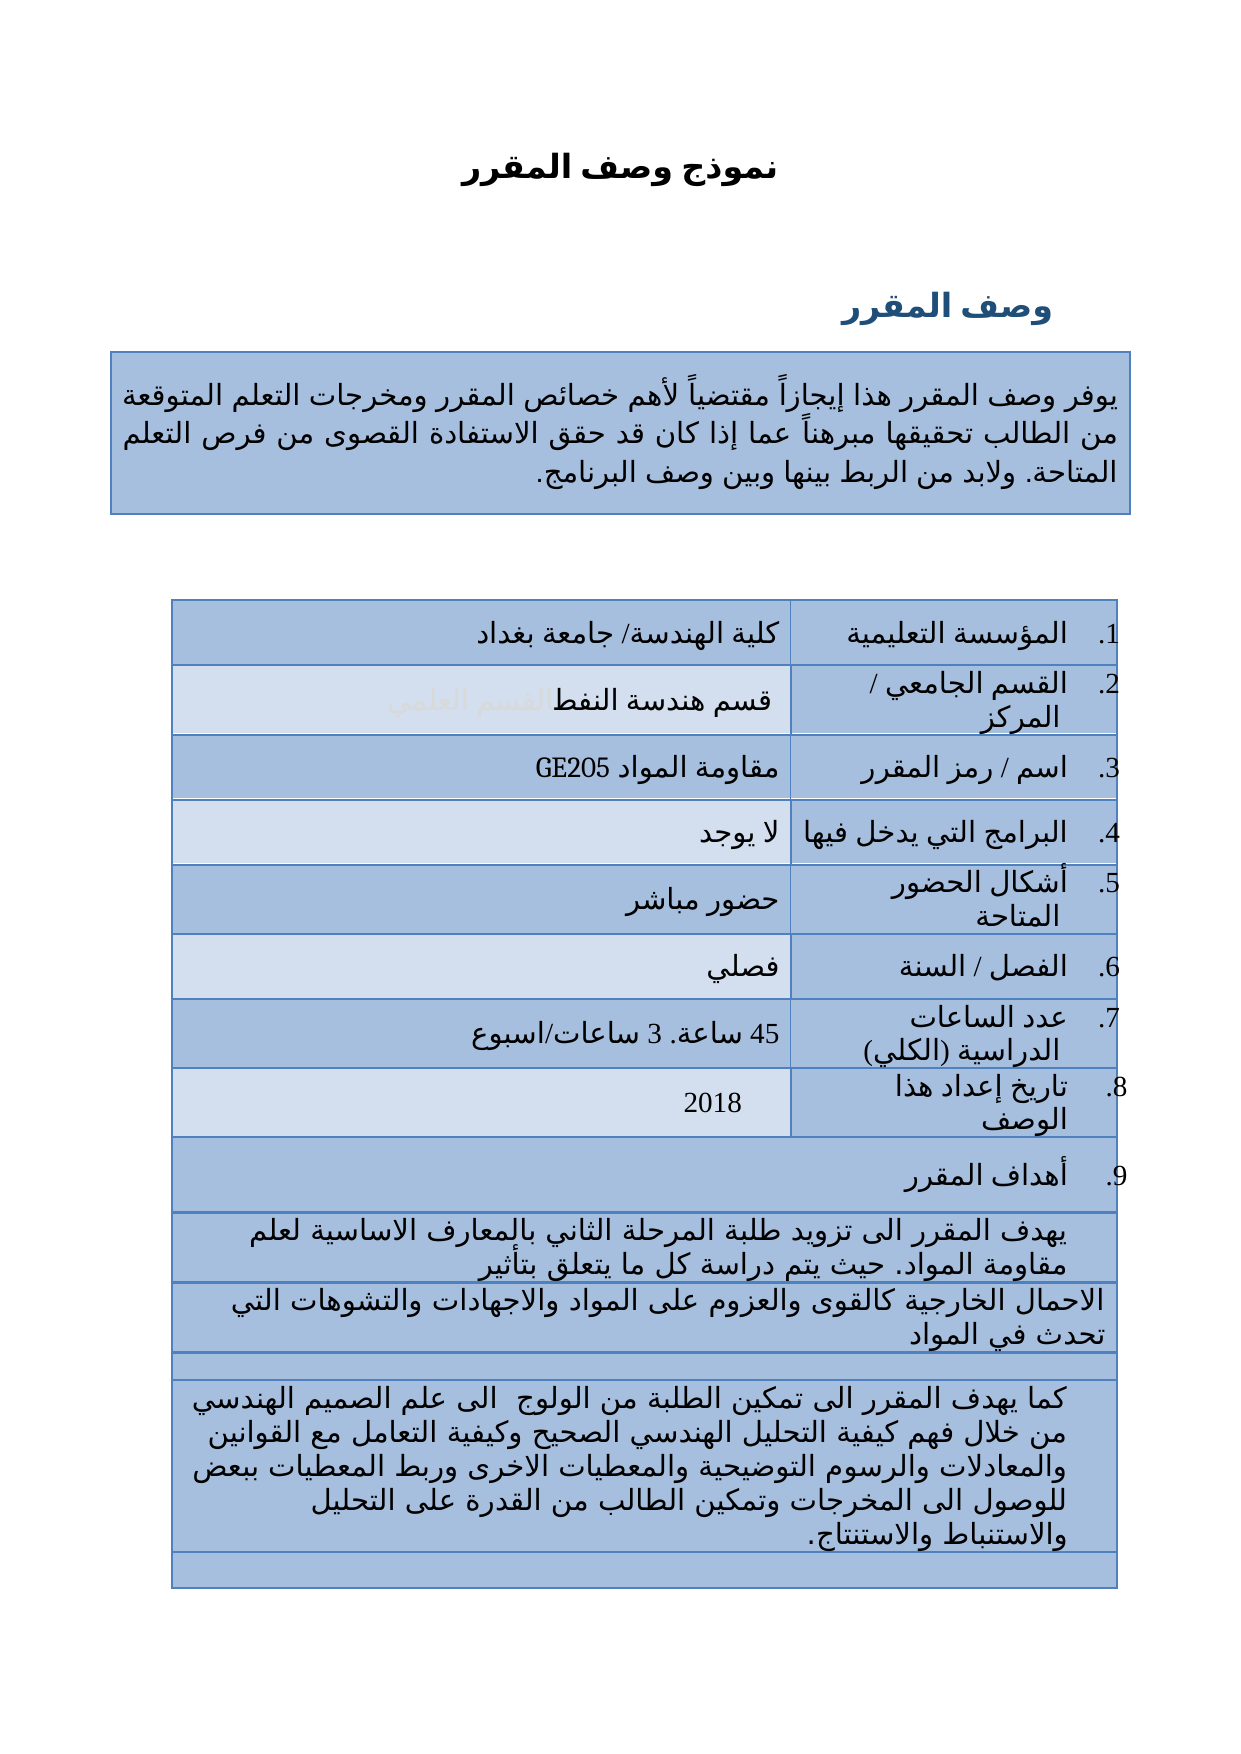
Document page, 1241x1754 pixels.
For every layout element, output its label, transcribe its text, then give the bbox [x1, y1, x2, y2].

table_cell مقاومة المواد GE205 [173, 736, 790, 798]
table_header يوفر وصف المقرر هذا إيجازاً مقتضياً لأهم خصائص المقرر ومخرجات التعلم المتوقعة من الطالب تحقيقها مبرهناً عما إذا كان قد حقق الاستفادة القصوى من فرص التعلم المتاحة. ولابد من الربط بينها وبين وصف البرنامج. [112, 353, 1129, 513]
table_cell يهدف المقرر الى تزويد طلبة المرحلة الثاني بالمعارف الاساسية لعلم مقاومة المواد. حيث يتم دراسة كل ما يتعلق بتأثير [173, 1214, 1116, 1281]
table_cell 45 ساعة. 3 ساعات/اسبوع [173, 1000, 790, 1067]
table_cell الفصل / السنة [792, 935, 1116, 998]
table_cell حضور مباشر [173, 866, 790, 933]
text وصف المقرر [187, 286, 1053, 324]
table_cell كما يهدف المقرر الى تمكين الطلبة من الولوج الى علم الصميم الهندسي من خلال فهم كيفية التحليل الهندسي الصحيح وكيفية التعامل مع القوانين والمعادلات والرسوم التوضيحية والمعطيات الاخرى وربط المعطيات ببعض للوصول الى المخرجات وتمكين الطالب من القدرة على التحليل والاستنباط والاستنتاج. [173, 1381, 1116, 1551]
table_cell اسم / رمز المقرر [791, 736, 1116, 798]
table_cell [173, 1354, 1116, 1379]
table_cell البرامج التي يدخل فيها [792, 801, 1116, 863]
table_cell تاريخ إعداد هذا الوصف [792, 1069, 1116, 1136]
table_cell قسم هندسة النفطالقسم العلمي [173, 666, 790, 733]
table_cell فصلي [173, 935, 790, 998]
table_header المؤسسة التعليمية [791, 601, 1116, 664]
table_cell الاحمال الخارجية كالقوى والعزوم على المواد والاجهادات والتشوهات التي تحدث في المواد [173, 1284, 1116, 1351]
table_cell 2018 [173, 1069, 790, 1136]
table_cell [173, 1553, 1116, 1587]
table_cell عدد الساعات الدراسية (الكلي) [791, 1000, 1116, 1067]
table_header كلية الهندسة/ جامعة بغداد [173, 601, 790, 664]
text نموذج وصف المقرر [187, 148, 1053, 186]
table_cell أهداف المقرر [173, 1138, 1116, 1211]
table_cell أشكال الحضور المتاحة [791, 866, 1116, 933]
table_cell القسم الجامعي / المركز [792, 666, 1116, 733]
table_cell لا يوجد [173, 801, 790, 863]
